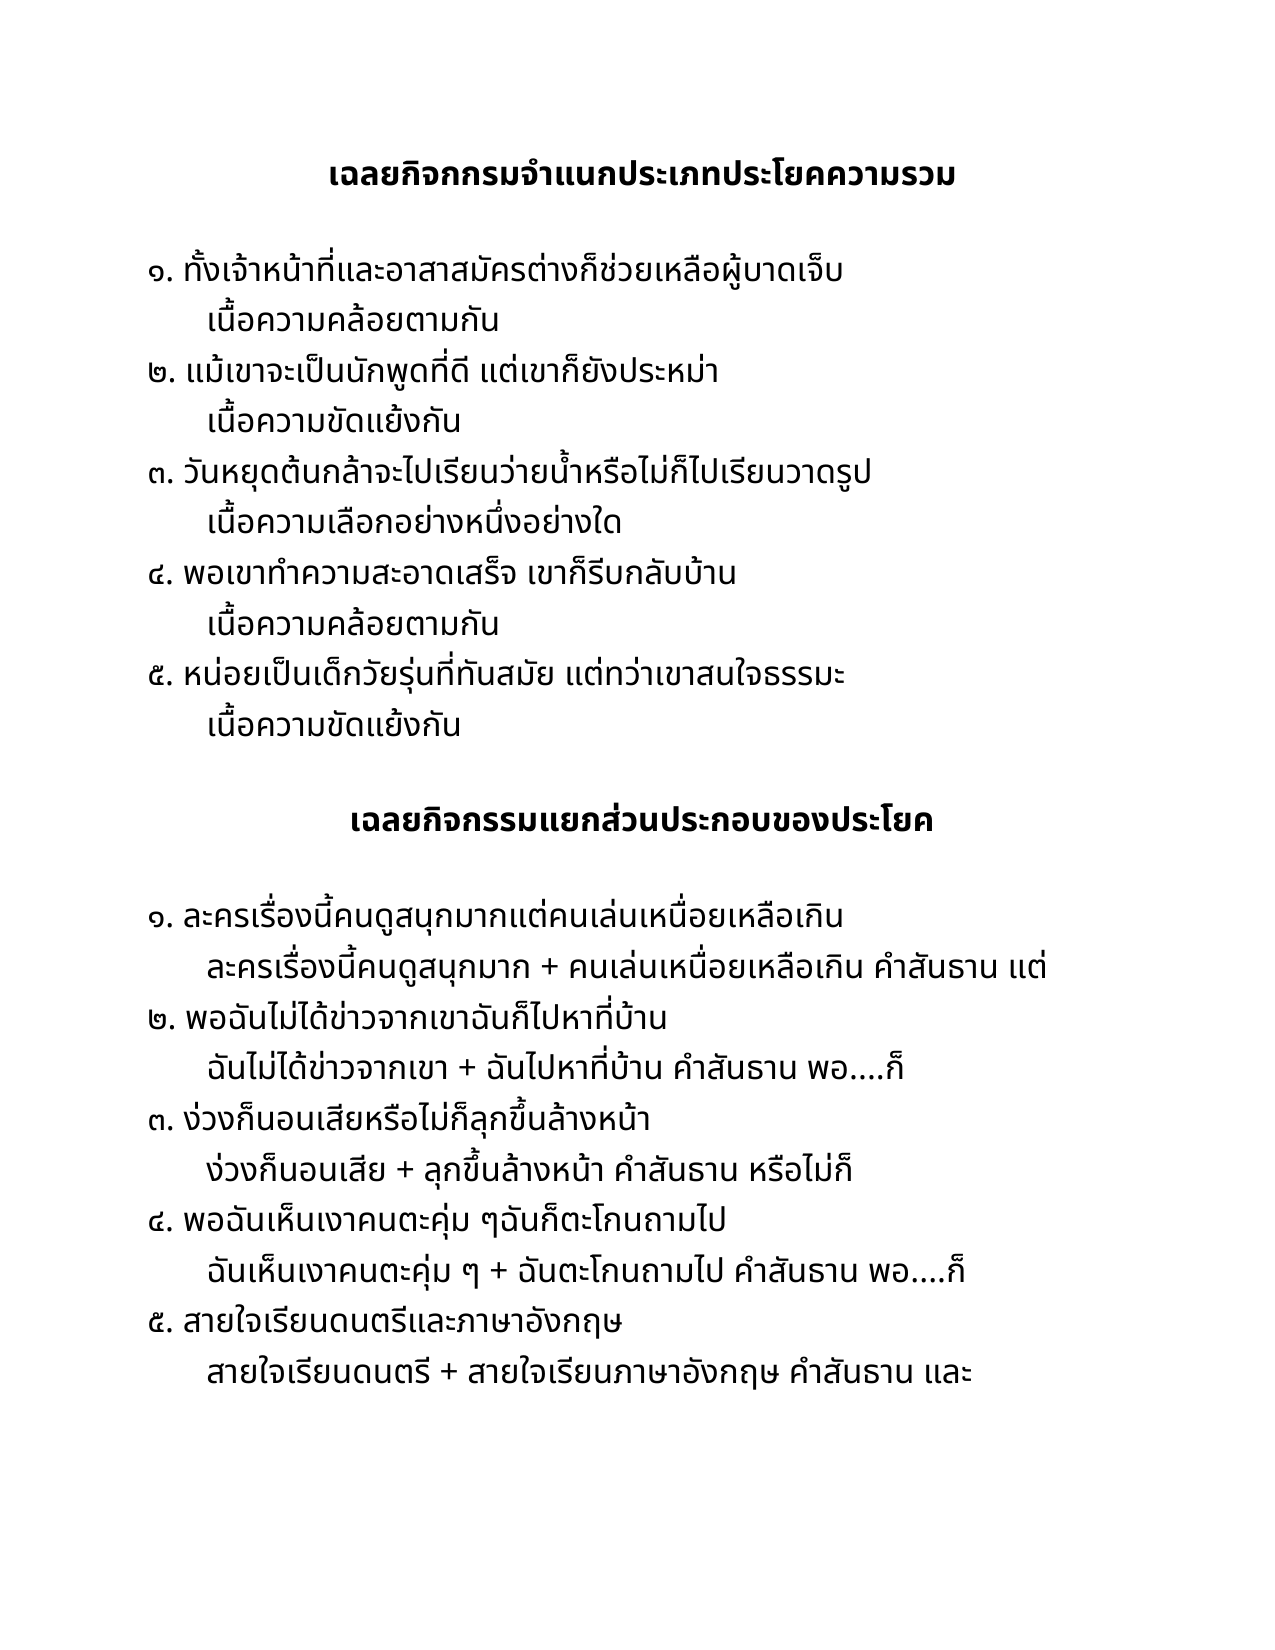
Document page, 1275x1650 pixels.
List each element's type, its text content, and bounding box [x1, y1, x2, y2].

text ง่วงก็นอนเสีย + ลุกขึ้นล้างหน้า คำสันธาน หรือไม่ก็ [147, 1145, 1137, 1196]
text ๓. ง่วงก็นอนเสียหรือไม่ก็ลุกขึ้นล้างหน้า [147, 1095, 1137, 1145]
text เนื้อความคล้อยตามกัน [147, 296, 1137, 347]
text ๕. สายใจเรียนดนตรีและภาษาอังกฤษ [147, 1297, 1137, 1348]
text เนื้อความเลือกอย่างหนึ่งอย่างใด [147, 498, 1137, 549]
text เนื้อความขัดแย้งกัน [147, 701, 1137, 751]
text ฉันเห็นเงาคนตะคุ่ม ๆ + ฉันตะโกนถามไป คำสันธาน พอ....ก็ [147, 1247, 1137, 1297]
text ๕. หน่อยเป็นเด็กวัยรุ่นที่ทันสมัย แต่ทว่าเขาสนใจธรรมะ [147, 650, 1137, 701]
text เนื้อความขัดแย้งกัน [147, 397, 1137, 448]
text ๑. ละครเรื่องนี้คนดูสนุกมากแต่คนเล่นเหนื่อยเหลือเกิน [147, 892, 1137, 943]
text ๒. พอฉันไม่ได้ข่าวจากเขาฉันก็ไปหาที่บ้าน [147, 993, 1137, 1044]
text ๒. แม้เขาจะเป็นนักพูดที่ดี แต่เขาก็ยังประหม่า [147, 347, 1137, 397]
text ๔. พอเขาทำความสะอาดเสร็จ เขาก็รีบกลับบ้าน [147, 549, 1137, 599]
text ๓. วันหยุดต้นกล้าจะไปเรียนว่ายน้ำหรือไม่ก็ไปเรียนวาดรูป [147, 448, 1137, 498]
text ๑. ทั้งเจ้าหน้าที่และอาสาสมัครต่างก็ช่วยเหลือผู้บาดเจ็บ [147, 246, 1137, 296]
text สายใจเรียนดนตรี + สายใจเรียนภาษาอังกฤษ คำสันธาน และ [147, 1348, 1137, 1398]
text เฉลยกิจกรรมแยกส่วนประกอบของประโยค [147, 796, 1137, 847]
text เนื้อความคล้อยตามกัน [147, 599, 1137, 650]
text เฉลยกิจกกรมจำแนกประเภทประโยคความรวม [147, 150, 1137, 200]
text ละครเรื่องนี้คนดูสนุกมาก + คนเล่นเหนื่อยเหลือเกิน คำสันธาน แต่ [147, 943, 1137, 993]
text ฉันไม่ได้ข่าวจากเขา + ฉันไปหาที่บ้าน คำสันธาน พอ....ก็ [147, 1044, 1137, 1095]
text ๔. พอฉันเห็นเงาคนตะคุ่ม ๆฉันก็ตะโกนถามไป [147, 1196, 1137, 1247]
